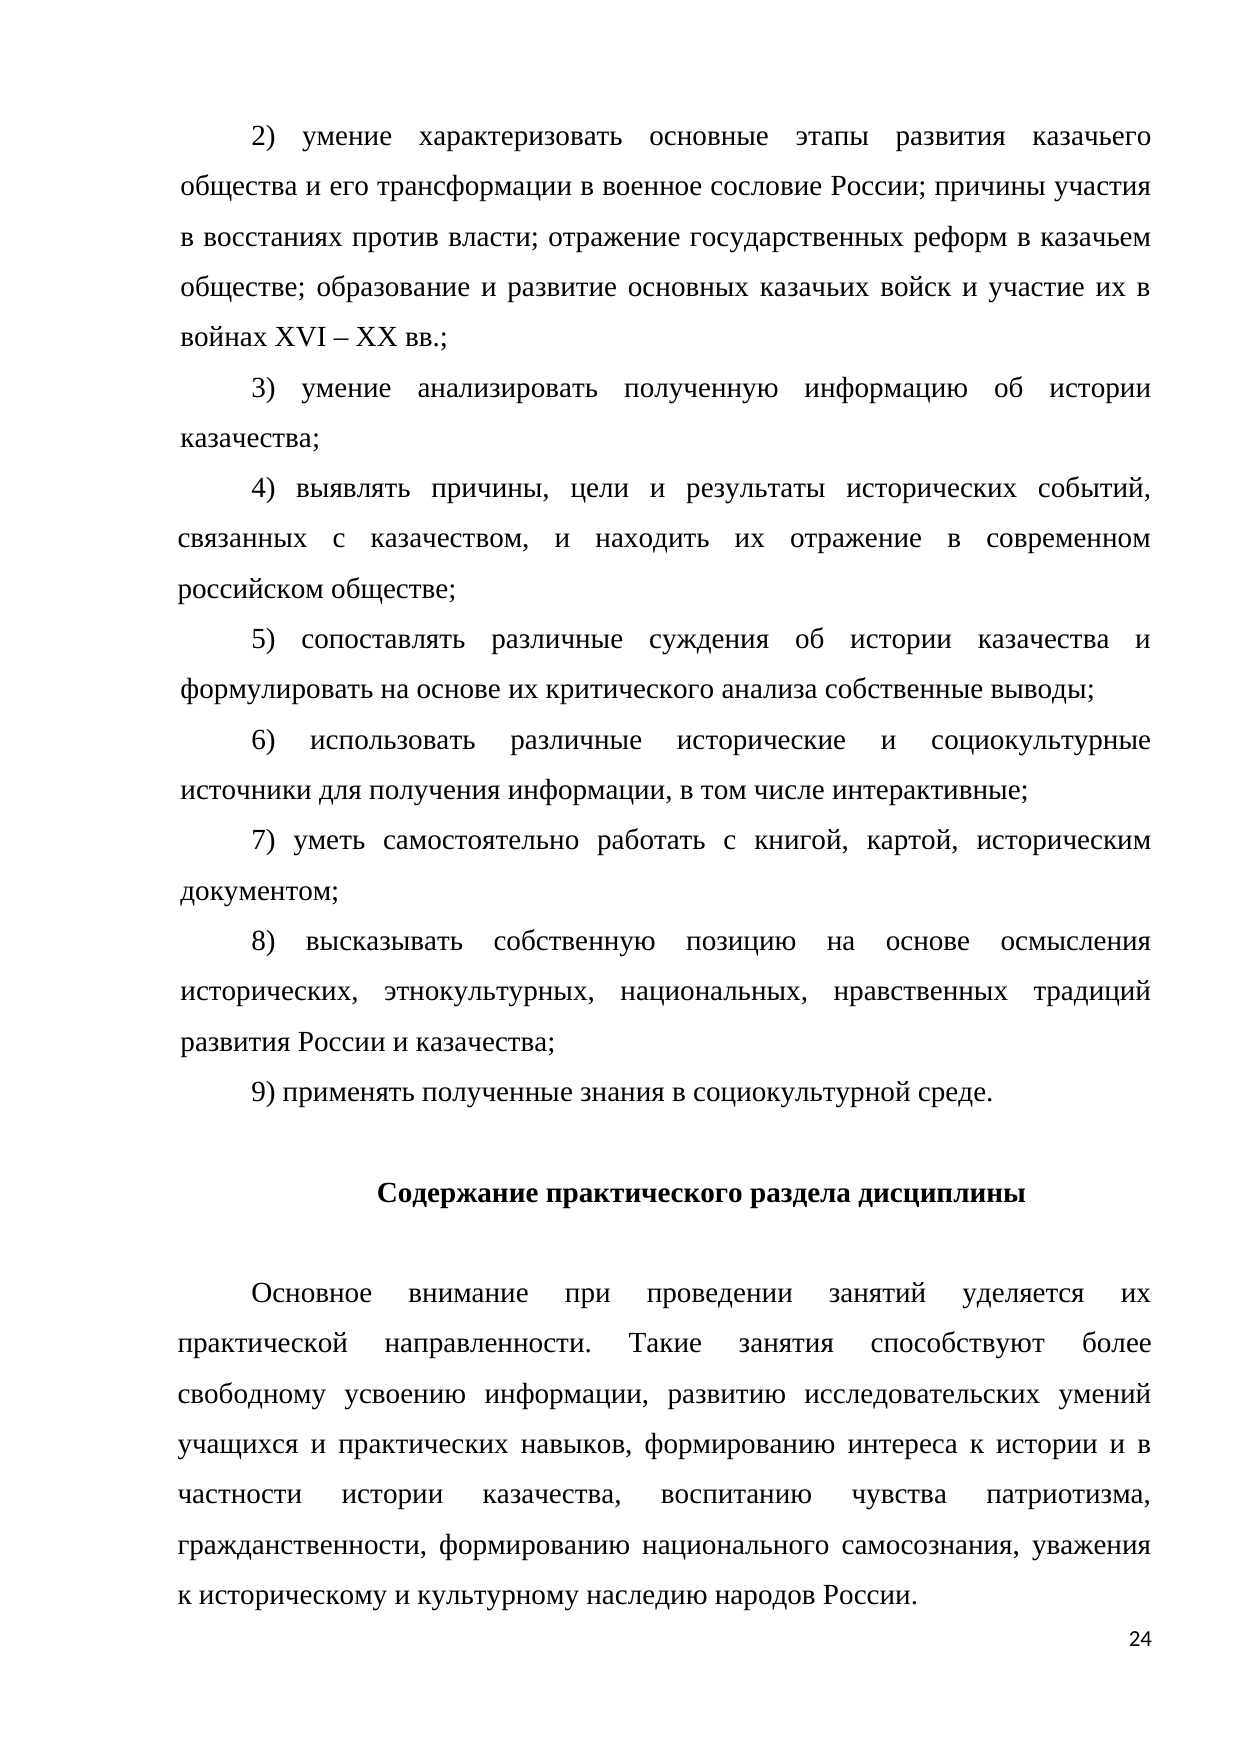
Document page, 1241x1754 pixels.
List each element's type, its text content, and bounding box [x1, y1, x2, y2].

text 3) умение анализировать полученную информацию об истории казачества; [180, 370, 1152, 453]
text 4) выявлять причины, цели и результаты исторических событий, связанных с казачеством, и находить их отражение в современном российском обществе; [177, 470, 1152, 604]
text 2) умение характеризовать основные этапы развития казачьего общества и его трансформации в военное сословие России; причины участия в восстаниях против власти; отражение государственных реформ в казачьем обществе; образование и развитие основных казачьих войск и участие их в войнах XVI – XX вв.; [180, 118, 1152, 353]
text 9) применять полученные знания в социокультурной среде. [177, 1074, 1152, 1108]
text 8) высказывать собственную позицию на основе осмысления исторических, этнокультурных, национальных, нравственных традиций развития России и казачества; [180, 923, 1152, 1057]
text 6) использовать различные исторические и социокультурные источники для получения информации, в том числе интерактивные; [180, 722, 1152, 806]
text Основное внимание при проведении занятий уделяется их практической направленности. Такие занятия способствуют более свободному усвоению информации, развитию исследовательских умений учащихся и практических навыков, формированию интереса к истории и в частности истории казачества, воспитанию чувства патриотизма, гражданственности, формированию национального самосознания, уважения к историческому и культурному наследию народов России. [177, 1275, 1152, 1611]
text Содержание практического раздела дисциплины [177, 1175, 1152, 1208]
text 7) уметь самостоятельно работать с книгой, картой, историческим документом; [180, 822, 1152, 906]
text 5) сопоставлять различные суждения об истории казачества и формулировать на основе их критического анализа собственные выводы; [180, 621, 1152, 705]
